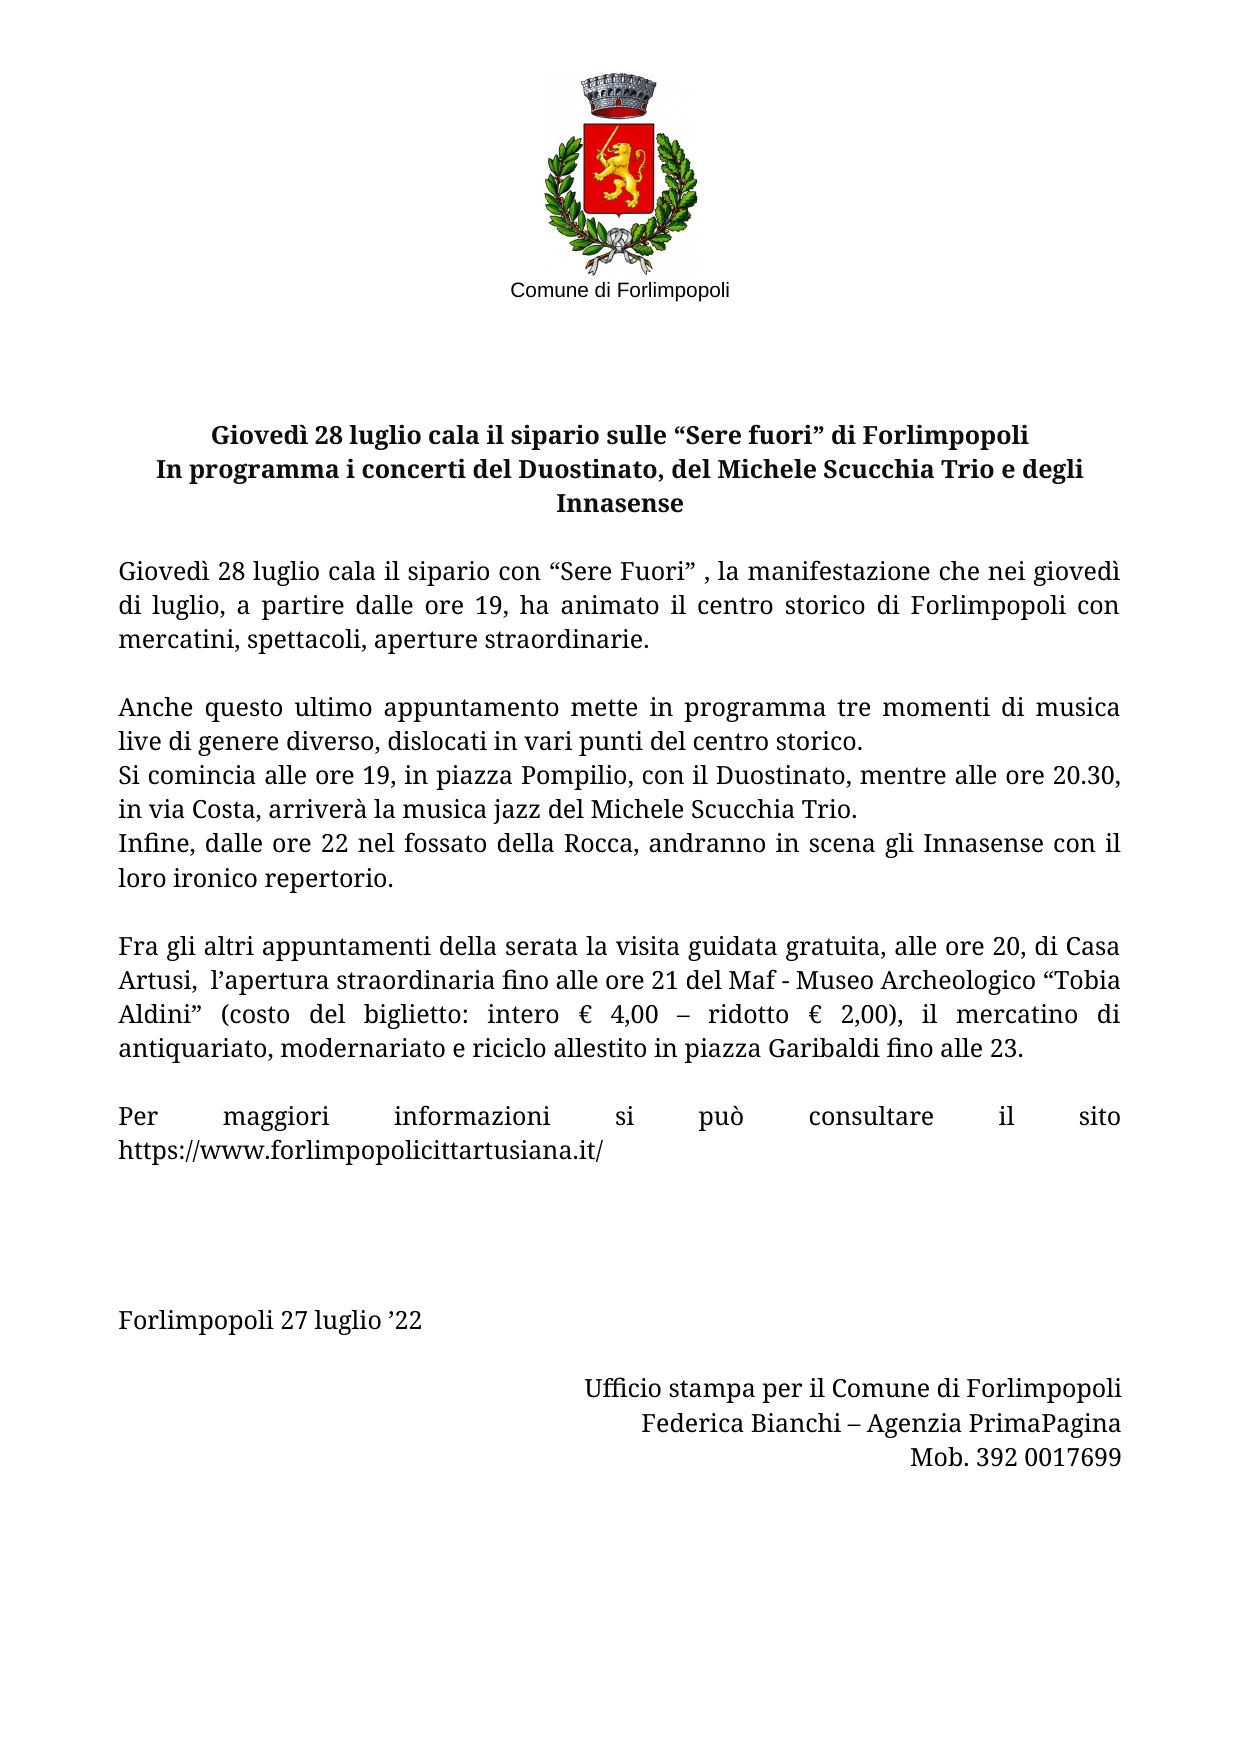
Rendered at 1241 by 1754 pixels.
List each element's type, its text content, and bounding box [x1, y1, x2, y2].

text Fra gli altri appuntamenti della serata la visita guidata gratuita, alle ore 20, di Casa Artusi, l’apertura straordinaria fino alle ore 21 del Maf - Museo Archeologico “Tobia Aldini” (costo del biglietto: intero € 4,00 – ridotto € 2,00), il mercatino di antiquariato, modernariato e riciclo allestito in piazza Garibaldi fino alle 23. [118, 928, 1122, 1064]
text Forlimpopoli 27 luglio ’22 [118, 1303, 1122, 1337]
text Infine, dalle ore 22 nel fossato della Rocca, andranno in scena gli Innasense con il loro ironico repertorio. [118, 826, 1122, 894]
picture [542, 73, 698, 278]
text Federica Bianchi – Agenzia PrimaPagina [118, 1405, 1122, 1439]
text Giovedì 28 luglio cala il sipario con “Sere Fuori” , la manifestazione che nei giovedì di luglio, a partire dalle ore 19, ha animato il centro storico di Forlimpopoli con mercatini, spettacoli, aperture straordinarie. [118, 554, 1122, 656]
text Per maggiori informazioni si può consultare il sito https://www.forlimpopolicittartusiana.it/ [118, 1099, 1122, 1167]
text Anche questo ultimo appuntamento mette in programma tre momenti di musica live di genere diverso, dislocati in vari punti del centro storico. [118, 690, 1122, 758]
text In programma i concerti del Duostinato, del Michele Scucchia Trio e degli Innasense [118, 451, 1122, 519]
text Mob. 392 0017699 [118, 1439, 1122, 1473]
text Ufficio stampa per il Comune di Forlimpopoli [118, 1371, 1122, 1405]
text Si comincia alle ore 19, in piazza Pompilio, con il Duostinato, mentre alle ore 20.30, in via Costa, arriverà la musica jazz del Michele Scucchia Trio. [118, 758, 1122, 826]
text Giovedì 28 luglio cala il sipario sulle “Sere fuori” di Forlimpopoli [118, 417, 1122, 451]
